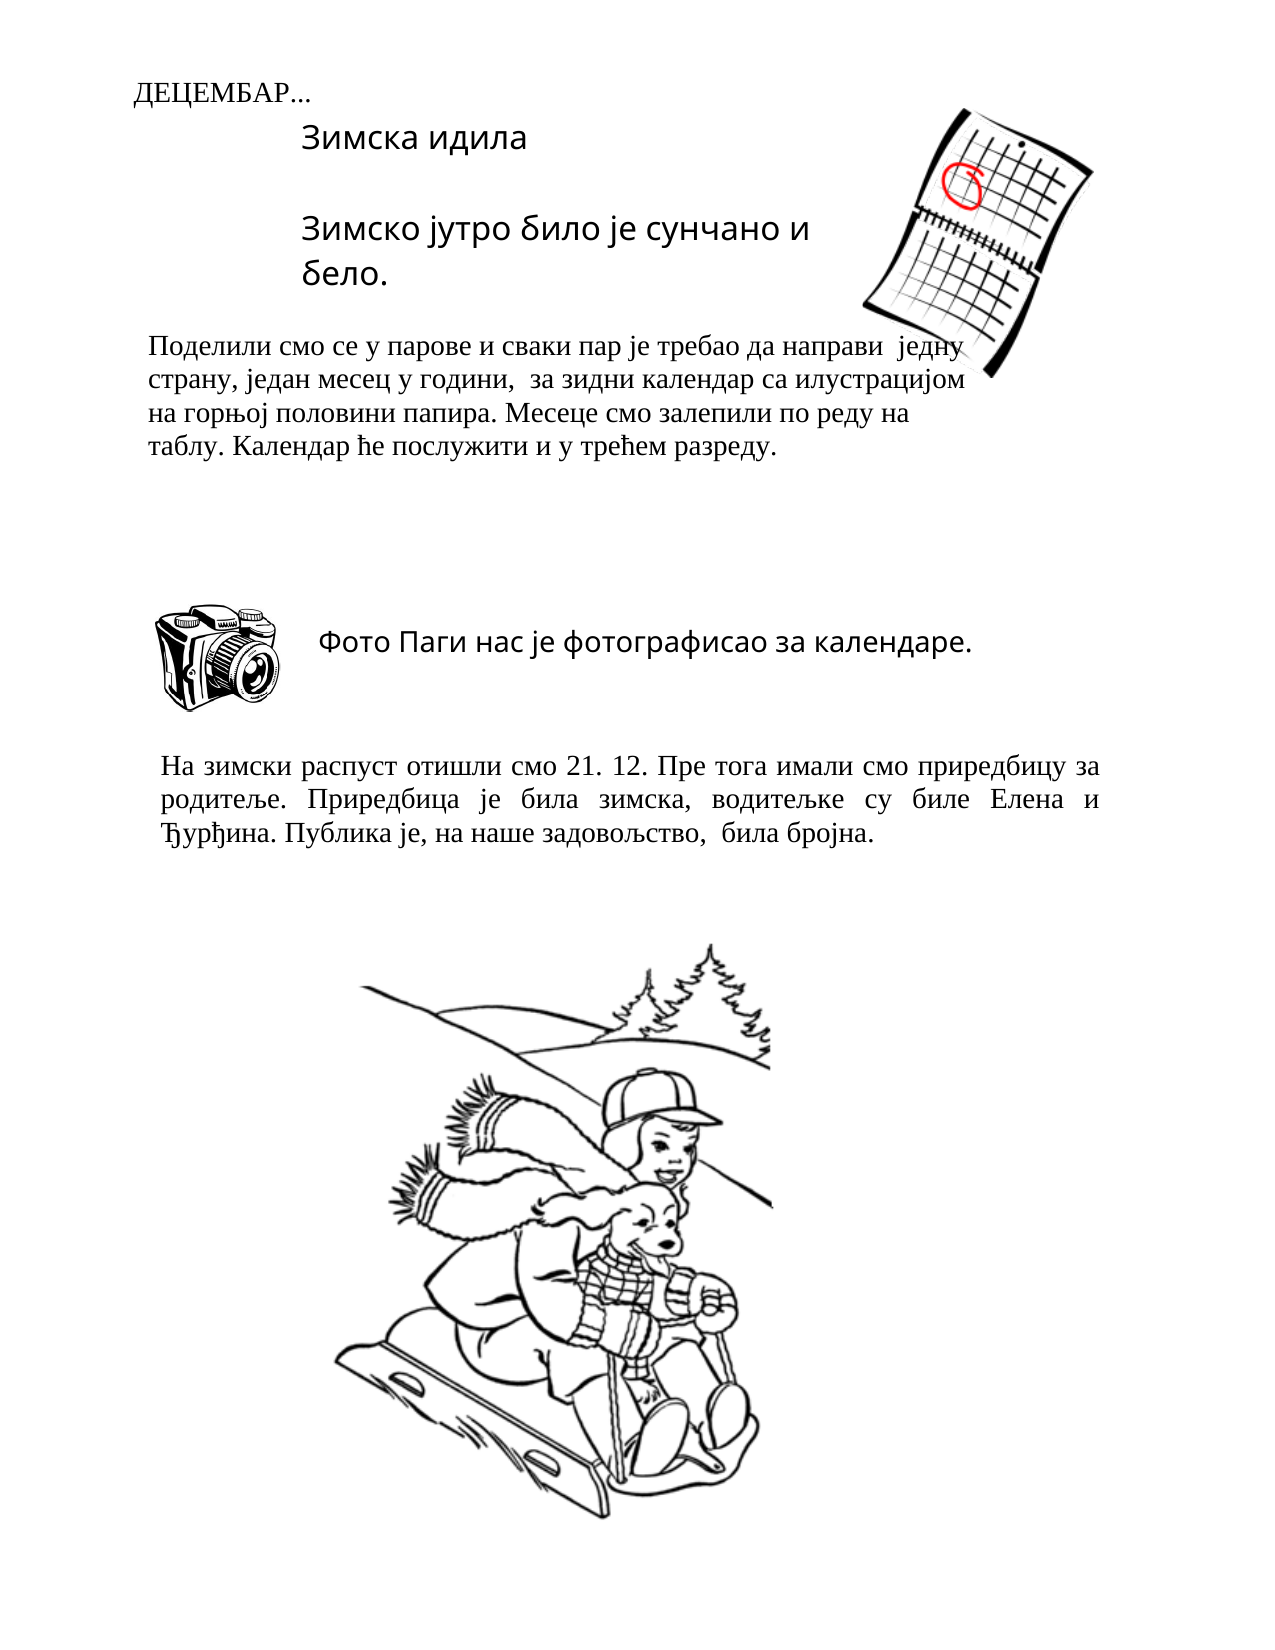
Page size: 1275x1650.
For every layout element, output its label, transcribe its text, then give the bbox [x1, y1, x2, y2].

picture [862, 108, 1094, 378]
picture [315, 941, 797, 1531]
picture [155, 604, 281, 712]
text ДЕЦЕМБАР... [75, 75, 1200, 108]
